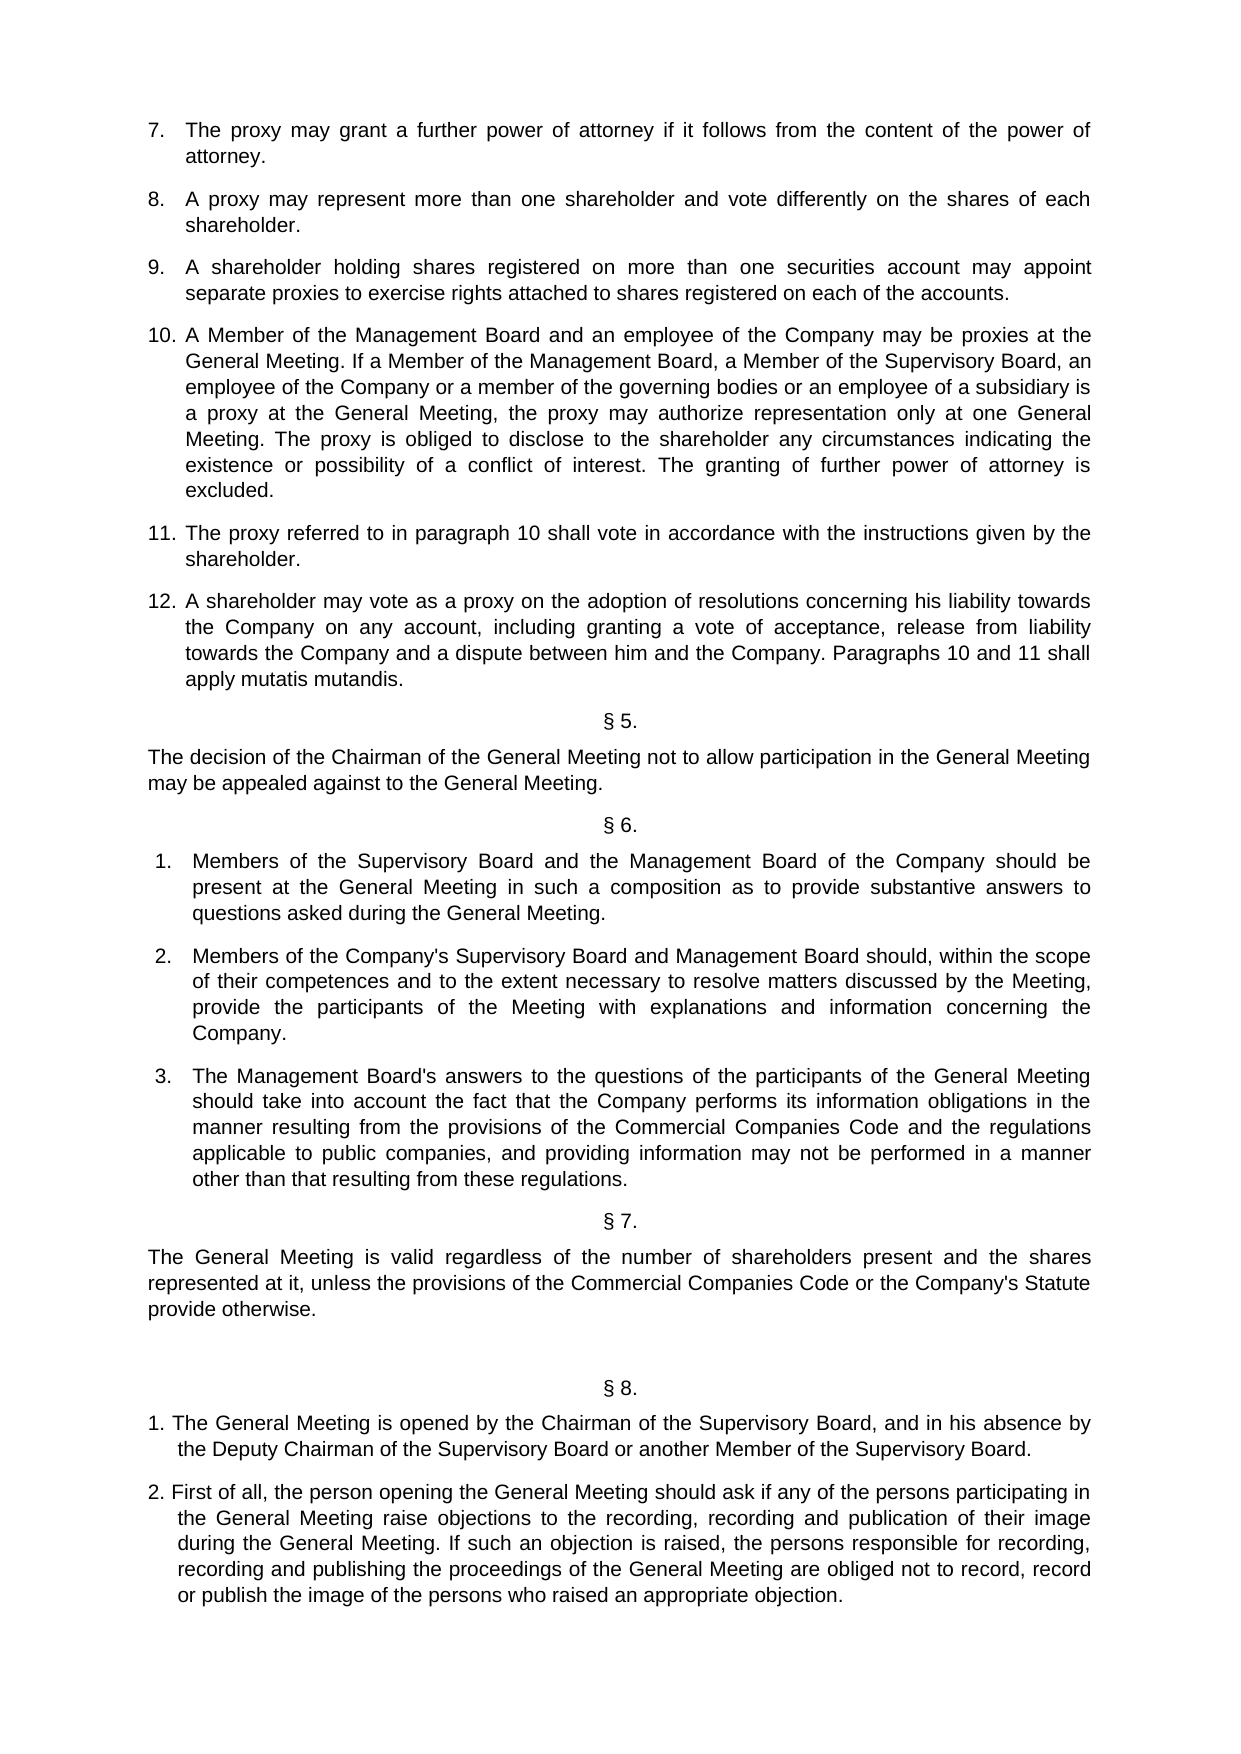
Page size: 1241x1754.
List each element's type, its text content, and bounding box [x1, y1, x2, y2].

text 1. The General Meeting is opened by the Chairman of the Supervisory Board, and in his absence by the Deputy Chairman of the Supervisory Board or another Member of the Supervisory Board. [148, 1411, 1093, 1461]
text 2. First of all, the person opening the General Meeting should ask if any of the persons participating in the General Meeting raise objections to the recording, recording and publication of their image during the General Meeting. If such an objection is raised, the persons responsible for recording, recording and publishing the proceedings of the General Meeting are obliged not to record, record or publish the image of the persons who raised an appropriate objection. [148, 1479, 1093, 1607]
list Members of the Supervisory Board and the Management Board of the Company should be present at the General Meeting in such a composition as to provide substantive answers to questions asked during the General Meeting. [154, 849, 1093, 925]
list A shareholder may vote as a proxy on the adoption of resolutions concerning his liability towards the Company on any account, including granting a vote of acceptance, release from liability towards the Company and a dispute between him and the Company. Paragraphs 10 and 11 shall apply mutatis mutandis. [148, 589, 1093, 691]
text § 8. [148, 1375, 1093, 1399]
text The decision of the Chairman of the General Meeting not to allow participation in the General Meeting may be appealed against to the General Meeting. [148, 745, 1093, 795]
list Members of the Company's Supervisory Board and Management Board should, within the scope of their competences and to the extent necessary to resolve matters discussed by the Meeting, provide the participants of the Meeting with explanations and information concerning the Company. [154, 943, 1093, 1045]
list The proxy may grant a further power of attorney if it follows from the content of the power of attorney. [148, 118, 1093, 168]
list The Management Board's answers to the questions of the participants of the General Meeting should take into account the fact that the Company performs its information obligations in the manner resulting from the provisions of the Commercial Companies Code and the regulations applicable to public companies, and providing information may not be performed in a manner other than that resulting from these regulations. [154, 1063, 1093, 1191]
text The General Meeting is valid regardless of the number of shareholders present and the shares represented at it, unless the provisions of the Commercial Companies Code or the Company's Statute provide otherwise. [148, 1245, 1093, 1321]
text § 7. [148, 1209, 1093, 1233]
text § 6. [148, 813, 1093, 837]
text § 5. [148, 709, 1093, 733]
list The proxy referred to in paragraph 10 shall vote in accordance with the instructions given by the shareholder. [148, 521, 1093, 571]
list A Member of the Management Board and an employee of the Company may be proxies at the General Meeting. If a Member of the Management Board, a Member of the Supervisory Board, an employee of the Company or a member of the governing bodies or an employee of a subsidiary is a proxy at the General Meeting, the proxy may authorize representation only at one General Meeting. The proxy is obliged to disclose to the shareholder any circumstances indicating the existence or possibility of a conflict of interest. The granting of further power of attorney is excluded. [148, 323, 1093, 502]
list A shareholder holding shares registered on more than one securities account may appoint separate proxies to exercise rights attached to shares registered on each of the accounts. [148, 255, 1093, 305]
list A proxy may represent more than one shareholder and vote differently on the shares of each shareholder. [148, 187, 1093, 236]
